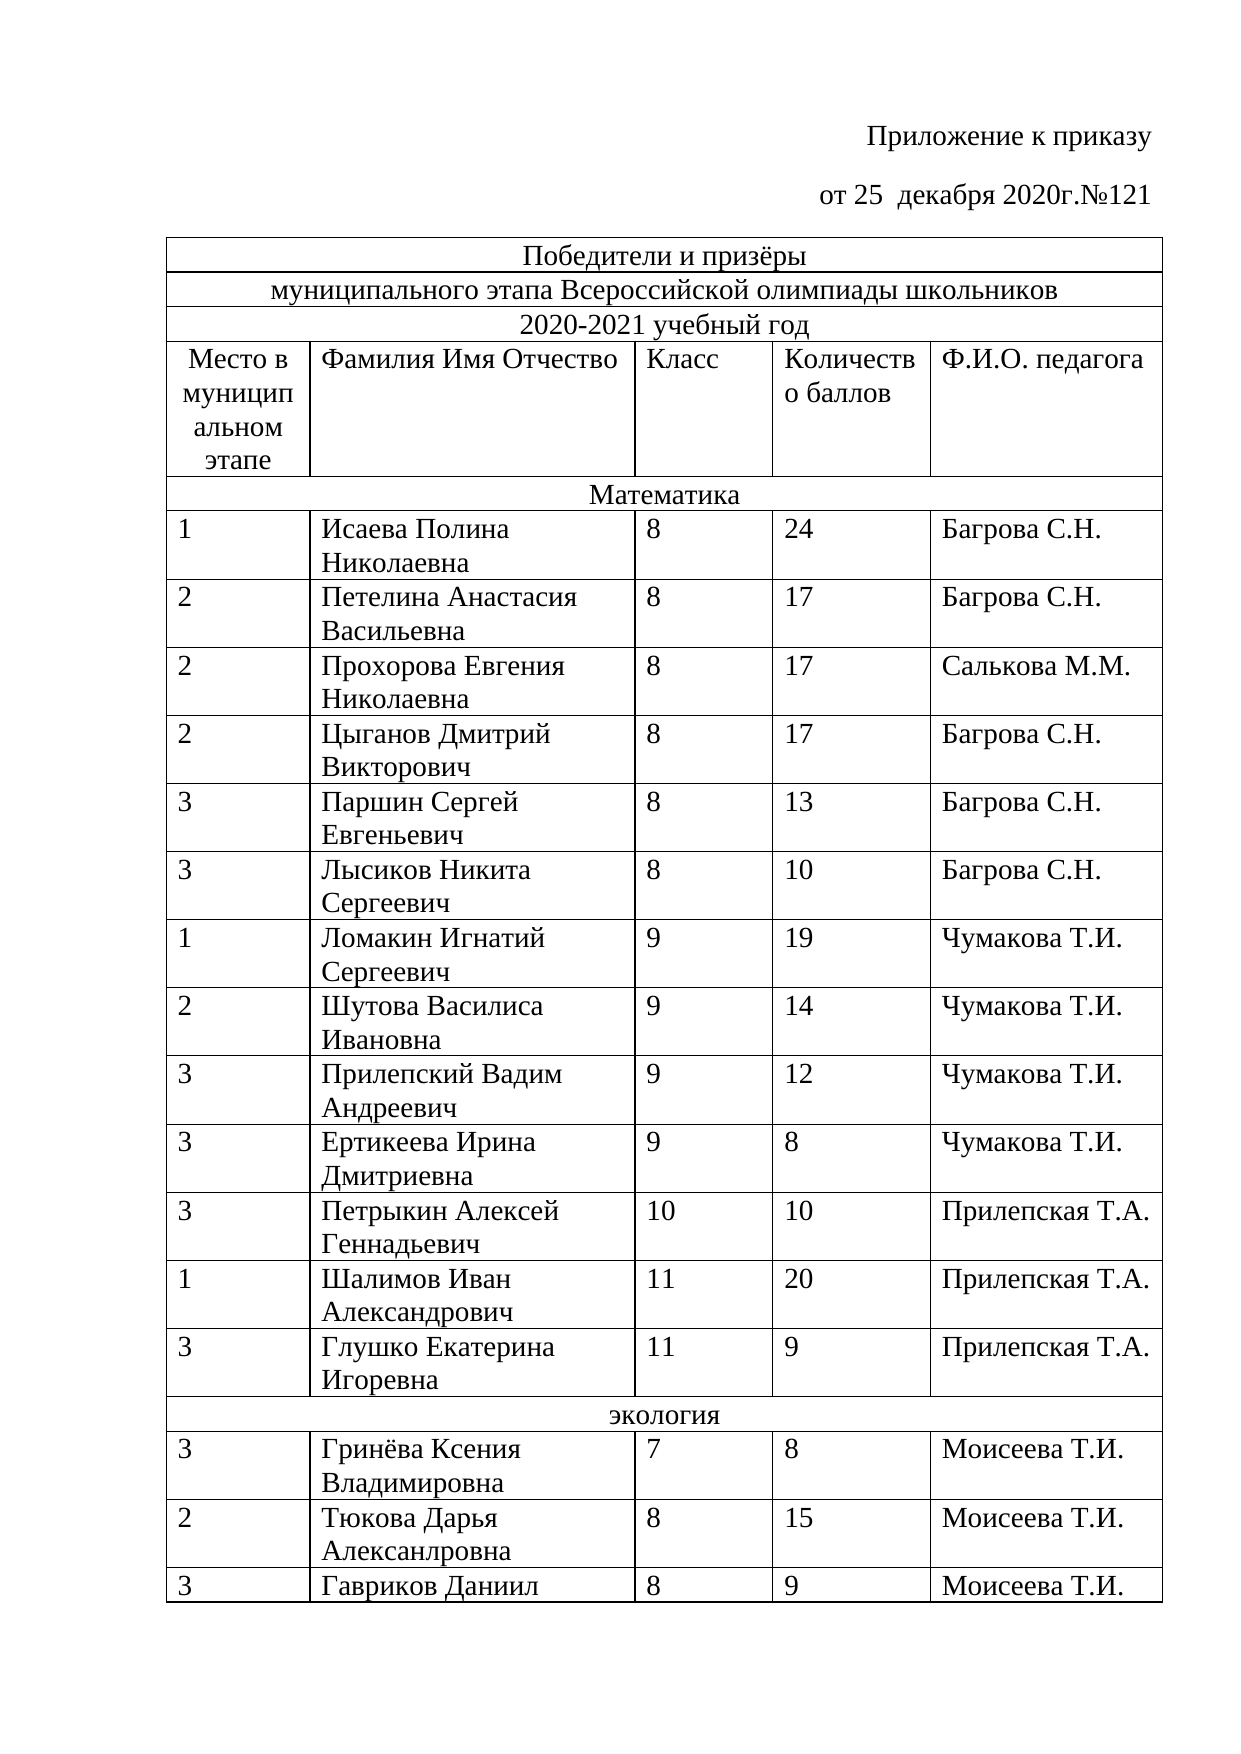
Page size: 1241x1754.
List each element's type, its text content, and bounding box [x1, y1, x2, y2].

table_cell 9 [773, 1329, 930, 1396]
table_cell 3 [167, 1329, 309, 1396]
table_cell 10 [636, 1193, 772, 1260]
table_cell Ертикеева Ирина Дмитриевна [311, 1125, 634, 1192]
table_cell 1 [167, 1261, 309, 1328]
table_cell муниципального этапа Всероссийской олимпиады школьников [167, 273, 1162, 306]
table_cell 8 [636, 784, 772, 851]
table_cell 2 [167, 648, 309, 715]
table_cell Чумакова Т.И. [931, 1056, 1162, 1123]
table_cell Гринёва Ксения Владимировна [311, 1432, 634, 1499]
table_cell Тюкова Дарья Алексанлровна [311, 1500, 634, 1567]
table_cell 3 [167, 1125, 309, 1192]
table_cell Моисеева Т.И. [931, 1500, 1162, 1567]
table_cell 12 [773, 1056, 930, 1123]
table_cell Прилепская Т.А. [931, 1329, 1162, 1396]
table_cell Петрыкин Алексей Геннадьевич [311, 1193, 634, 1260]
table_cell 8 [636, 580, 772, 647]
table_cell 8 [636, 648, 772, 715]
table_cell 15 [773, 1500, 930, 1567]
table_cell 3 [167, 1193, 309, 1260]
table_cell 14 [773, 988, 930, 1055]
table_header Победители и призёры [167, 238, 1162, 271]
table_cell 13 [773, 784, 930, 851]
table_cell Петелина Анастасия Васильевна [311, 580, 634, 647]
table_cell 17 [773, 716, 930, 783]
table_cell 11 [636, 1261, 772, 1328]
table_cell Чумакова Т.И. [931, 920, 1162, 987]
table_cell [311, 1568, 634, 1601]
table_cell 2 [167, 716, 309, 783]
table_cell Шалимов Иван Александрович [311, 1261, 634, 1328]
table_cell 20 [773, 1261, 930, 1328]
table_cell Прилепская Т.А. [931, 1193, 1162, 1260]
table_cell 3 [167, 1056, 309, 1123]
table_cell 9 [636, 1125, 772, 1192]
table_cell 8 [636, 1568, 772, 1601]
table_cell Класс [636, 342, 772, 476]
table_cell 2 [167, 988, 309, 1055]
table_cell Чумакова Т.И. [931, 988, 1162, 1055]
text от 25 декабря 2020г.№121 [177, 177, 1152, 211]
table_cell 17 [773, 648, 930, 715]
table_cell 3 [167, 784, 309, 851]
table_cell Моисеева Т.И. [931, 1432, 1162, 1499]
table_cell 3 [167, 1432, 309, 1499]
table_cell Количество баллов [773, 342, 930, 476]
table_cell 8 [636, 716, 772, 783]
table_cell Паршин Сергей Евгеньевич [311, 784, 634, 851]
table_cell Чумакова Т.И. [931, 1125, 1162, 1192]
table_cell Шутова Василиса Ивановна [311, 988, 634, 1055]
table_cell экология [167, 1397, 1162, 1431]
table_cell Прилепская Т.А. [931, 1261, 1162, 1328]
table_cell Багрова С.Н. [931, 580, 1162, 647]
table_cell 9 [636, 988, 772, 1055]
table_cell 2 [167, 1500, 309, 1567]
table_cell 2 [167, 580, 309, 647]
table_cell 7 [636, 1432, 772, 1499]
table_cell Фамилия Имя Отчество [311, 342, 634, 476]
table_cell 17 [773, 580, 930, 647]
table_cell Цыганов Дмитрий Викторович [311, 716, 634, 783]
table_cell 3 [167, 852, 309, 919]
table_cell Прилепский Вадим Андреевич [311, 1056, 634, 1123]
table_cell 8 [636, 1500, 772, 1567]
table_cell Багрова С.Н. [931, 716, 1162, 783]
table_cell 8 [773, 1432, 930, 1499]
table_cell Место в муниципальном этапе [167, 342, 309, 476]
table_cell 9 [773, 1568, 930, 1601]
table_cell 8 [636, 852, 772, 919]
table_cell Ф.И.О. педагога [931, 342, 1162, 476]
table_cell 19 [773, 920, 930, 987]
table_cell 9 [636, 1056, 772, 1123]
table_cell Исаева Полина Николаевна [311, 511, 634, 578]
table_cell Салькова М.М. [931, 648, 1162, 715]
table_cell 1 [167, 511, 309, 578]
table_cell Багрова С.Н. [931, 511, 1162, 578]
table_cell 10 [773, 852, 930, 919]
table_cell Прохорова Евгения Николаевна [311, 648, 634, 715]
table_cell Багрова С.Н. [931, 852, 1162, 919]
table_cell 9 [636, 920, 772, 987]
table_cell 3 [167, 1568, 309, 1601]
table_cell 24 [773, 511, 930, 578]
table_cell 1 [167, 920, 309, 987]
table_cell 8 [773, 1125, 930, 1192]
table_cell Глушко Екатерина Игоревна [311, 1329, 634, 1396]
table_cell 11 [636, 1329, 772, 1396]
table_cell 8 [636, 511, 772, 578]
table_cell Моисеева Т.И. [931, 1568, 1162, 1601]
text Приложение к приказу [177, 118, 1152, 152]
table_cell 10 [773, 1193, 930, 1260]
table_cell Ломакин Игнатий Сергеевич [311, 920, 634, 987]
table_cell Математика [167, 477, 1162, 510]
table_cell Багрова С.Н. [931, 784, 1162, 851]
table_cell 2020-2021 учебный год [167, 307, 1162, 341]
table_cell Лысиков Никита Сергеевич [311, 852, 634, 919]
